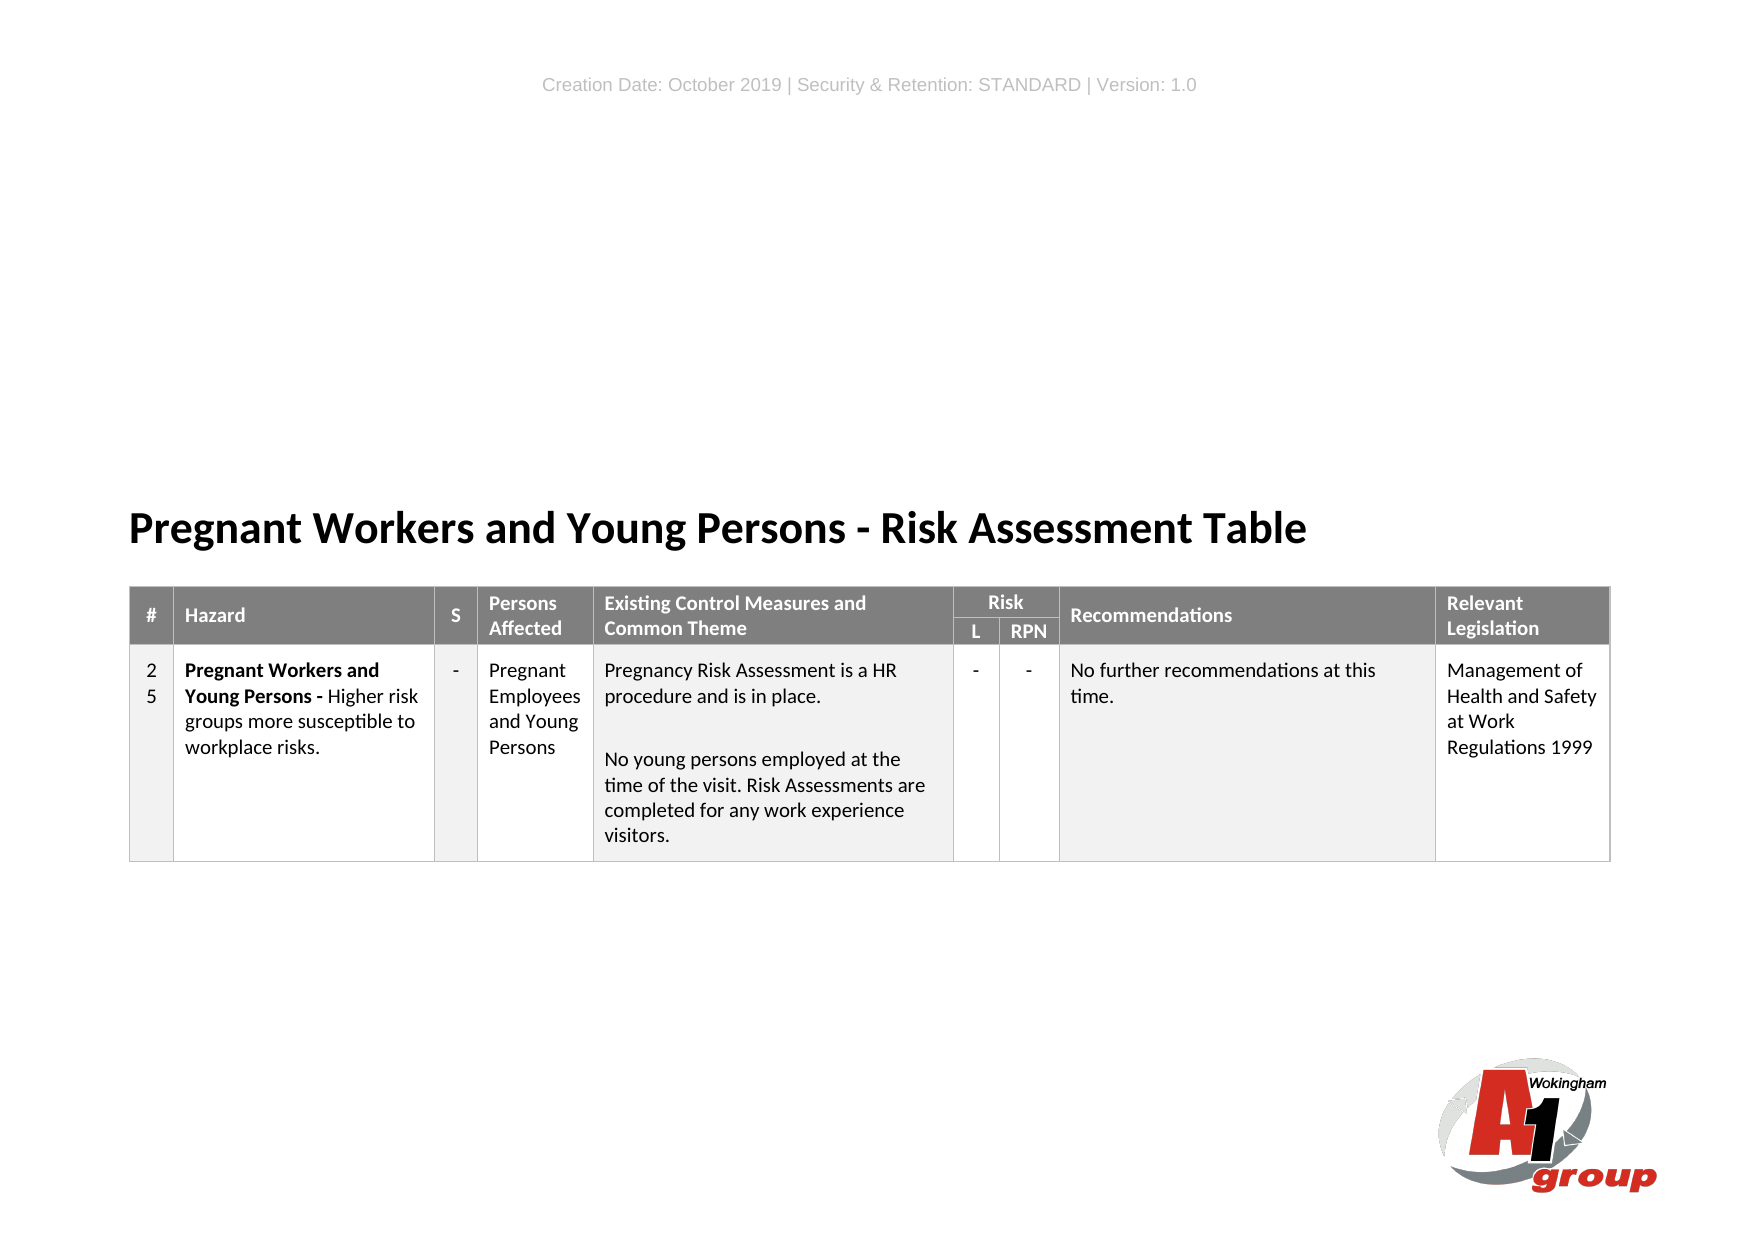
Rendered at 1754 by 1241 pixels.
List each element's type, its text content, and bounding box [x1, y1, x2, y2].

table_header Risk [954, 587, 1059, 617]
table_header Recommendations [1060, 587, 1435, 644]
table_cell RPN [1000, 618, 1059, 644]
table_cell No further recommendations at this time. [1060, 645, 1435, 861]
table_cell Pregnant Employees and Young Persons [478, 645, 593, 861]
table_cell 25 [130, 645, 173, 861]
table_cell Management of Health and Safety at Work Regulations 1999 [1436, 645, 1609, 861]
table_cell L [954, 618, 999, 644]
table_header Hazard [174, 587, 434, 644]
table_header Relevant Legislation [1436, 587, 1609, 644]
table_cell Pregnant Workers and Young Persons - Higher risk groups more susceptible to workplace risks. [174, 645, 434, 861]
table_header S [435, 587, 477, 644]
table_cell - [1000, 645, 1059, 861]
table_cell Pregnancy Risk Assessment is a HR procedure and is in place. No young persons employed at the time of the visit. Risk Assessments are completed for any work experience visitors. [594, 645, 953, 861]
table_cell - [435, 645, 477, 861]
picture [1436, 1055, 1660, 1196]
table_header Existing Control Measures and Common Theme [594, 587, 953, 644]
subtitle Pregnant Workers and Young Persons - Risk Assessment Table [129, 499, 1609, 555]
table_cell - [954, 645, 999, 861]
table_header Persons Affected [478, 587, 593, 644]
table_header # [130, 587, 173, 644]
